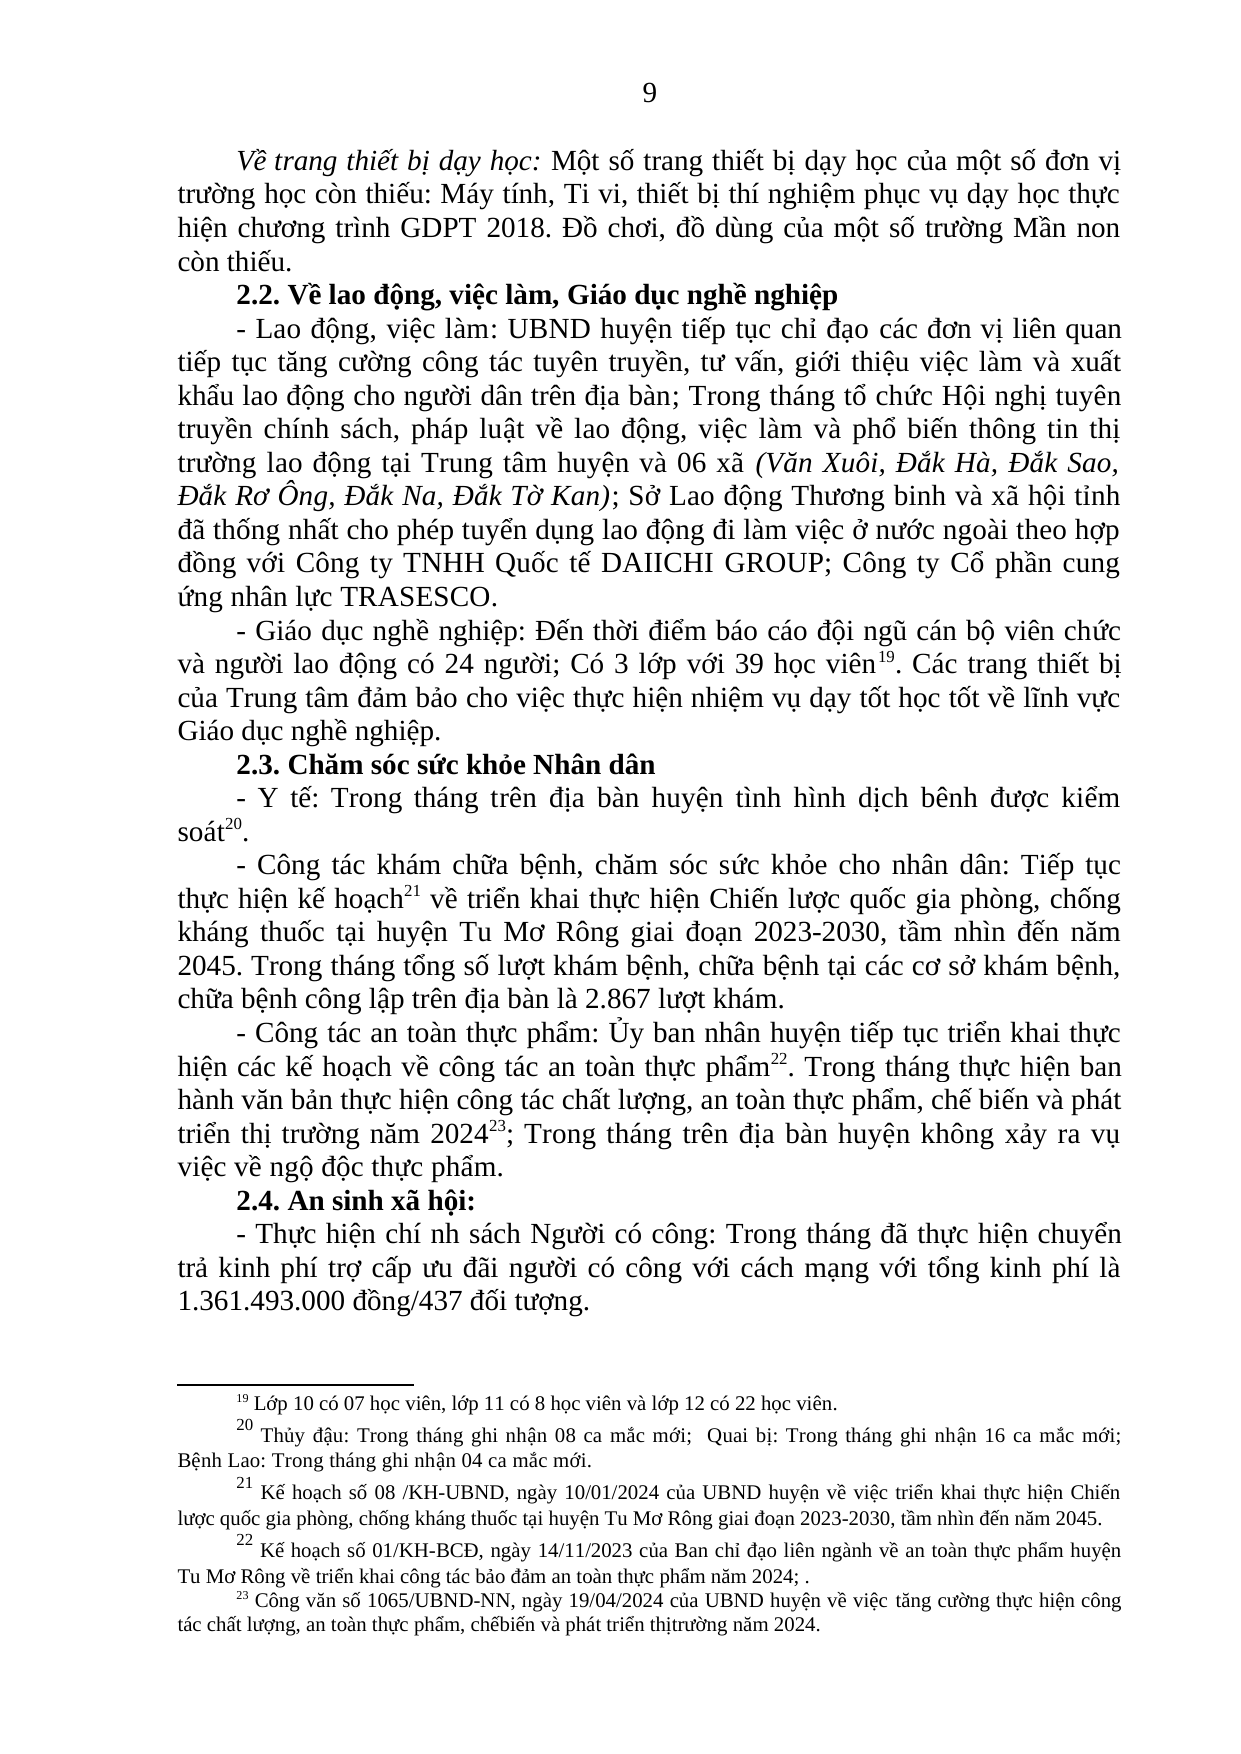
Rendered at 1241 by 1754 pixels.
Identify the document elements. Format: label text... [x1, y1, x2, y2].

text Về trang thiết bị dạy học: Một số trang thiết bị dạy học của một số đơn vị trường học còn thiếu: Máy tính, Ti vi, thiết bị thí nghiệm phục vụ dạy học thực hiện chương trình GDPT 2018. Đồ chơi, đồ dùng của một số trường Mần non còn thiếu. [176, 142, 1123, 277]
text - Thực hiện chí nh sách Người có công: Trong tháng đã thực hiện chuyển trả kinh phí trợ cấp ưu đãi người có công với cách mạng với tổng kinh phí là 1.361.493.000 đồng/437 đối tượng. [176, 1215, 1123, 1349]
text - Công tác khám chữa bệnh, chăm sóc sức khỏe cho nhân dân: Tiếp tục thực hiện kế hoạch về triển khai thực hiện Chiến lược quốc gia phòng, chống kháng thuốc tại huyện Tu Mơ Rông giai đoạn 2023-2030, tầm nhìn đến năm 2045. Trong tháng tổng số lượt khám bệnh, chữa bệnh tại các cơ sở khám bệnh, chữa bệnh công lập trên địa bàn là 2.867 lượt khám. [177, 847, 1122, 1015]
text 2.2. Về lao động, việc làm, Giáo dục nghề nghiệp [177, 277, 287, 311]
text 2.3. Chăm sóc sức khỏe Nhân dân [177, 747, 1122, 780]
text - Giáo dục nghề nghiệp: Đến thời điểm báo cáo đội ngũ cán bộ viên chức và người lao động có 24 người; Có 3 lớp với 39 học viên. Các trang thiết bị của Trung tâm đảm bảo cho việc thực hiện nhiệm vụ dạy tốt học tốt về lĩnh vực Giáo dục nghề nghiệp. [177, 613, 1122, 747]
text - Y tế: Trong tháng trên địa bàn huyện tình hình dịch bênh được kiểm soát. [177, 780, 1122, 847]
text - Lao động, việc làm: UBND huyện tiếp tục chỉ đạo các đơn vị liên quan tiếp tục tăng cường công tác tuyên truyền, tư vấn, giới thiệu việc làm và xuất khẩu lao động cho người dân trên địa bàn; Trong tháng tổ chức Hội nghị tuyên truyền chính sách, pháp luật về lao động, việc làm và phổ biến thông tin thị trường lao động tại Trung tâm huyện và 06 xã (Văn Xuôi, Đắk Hà, Đắk Sao, Đắk Rơ Ông, Đắk Na, Đắk Tờ Kan); Sở Lao động Thương binh và xã hội tỉnh đã thống nhất cho phép tuyển dụng lao động đi làm việc ở nước ngoài theo hợp đồng với Công ty TNHH Quốc tế DAIICHI GROUP; Công ty Cổ phần cung ứng nhân lực TRASESCO. [177, 311, 1122, 613]
text 2.2. Về lao động, việc làm, Giáo dục nghề nghiệp [559, 277, 1122, 311]
text - Công tác an toàn thực phẩm: Ủy ban nhân huyện tiếp tục triển khai thực hiện các kế hoạch về công tác an toàn thực phẩm. Trong tháng thực hiện ban hành văn bản thực hiện công tác chất lượng, an toàn thực phẩm, chế biến và phát triển thị trường năm 2024; Trong tháng trên địa bàn huyện không xảy ra vụ việc về ngộ độc thực phẩm. [177, 1116, 1122, 1183]
text - Công tác an toàn thực phẩm: Ủy ban nhân huyện tiếp tục triển khai thực hiện các kế hoạch về công tác an toàn thực phẩm. Trong tháng thực hiện ban hành văn bản thực hiện công tác chất lượng, an toàn thực phẩm, chế biến và phát triển thị trường năm 2024; Trong tháng trên địa bàn huyện không xảy ra vụ việc về ngộ độc thực phẩm. [177, 1015, 1122, 1116]
text 2.4. An sinh xã hội: [177, 1183, 1122, 1215]
